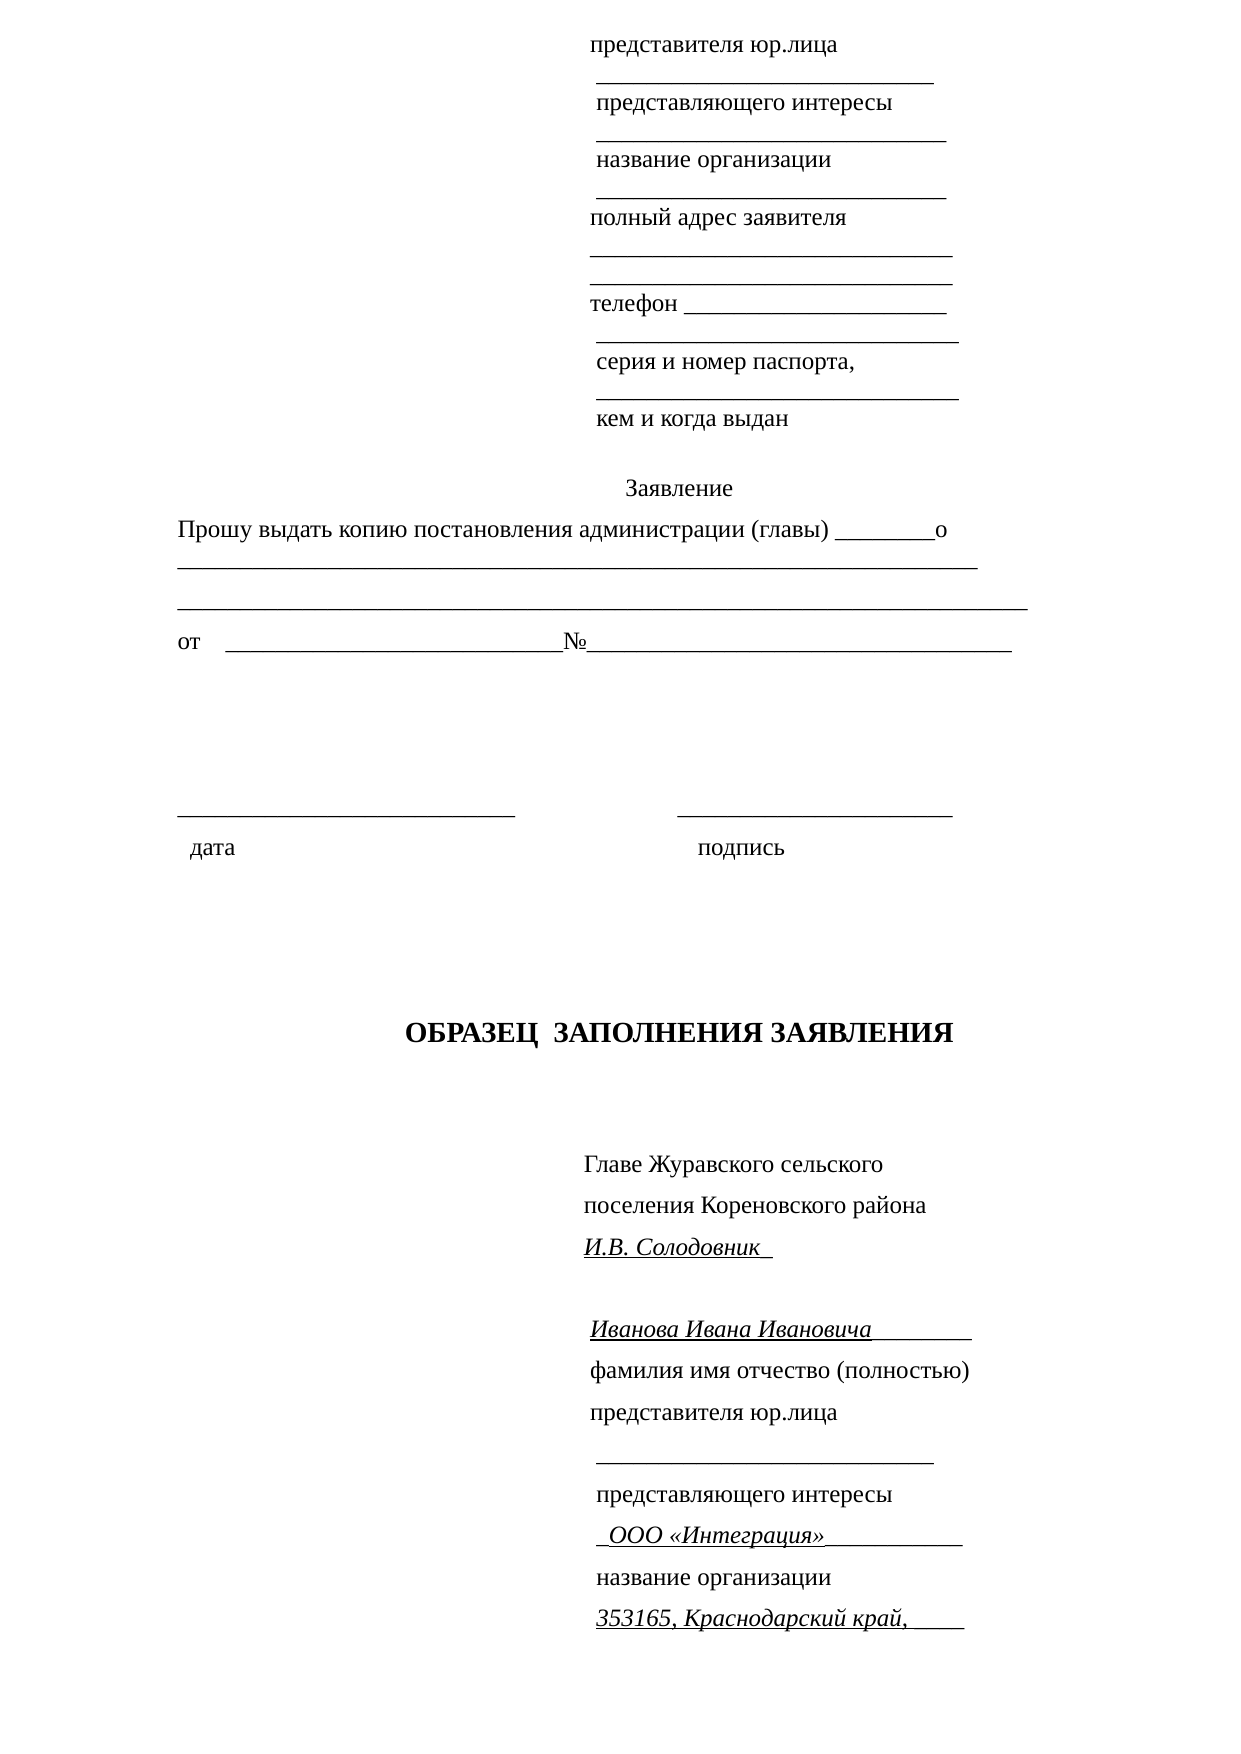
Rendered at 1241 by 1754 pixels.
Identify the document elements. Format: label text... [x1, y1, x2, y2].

text ____________________________ [177, 116, 1181, 144]
text _____________________________ [177, 317, 1181, 346]
text Прошу выдать копию постановления администрации (главы) ________о ________________________________________________________________ [177, 514, 1181, 572]
text кем и когда выдан [177, 403, 1181, 432]
text представляющего интересы [177, 1479, 1181, 1508]
text Заявление [177, 473, 1181, 502]
text ____________________________________________________________________ [177, 584, 1181, 613]
text фамилия имя отчество (полностью) [177, 1356, 1181, 1384]
text _____________________________ [177, 259, 1181, 288]
text представляющего интересы [177, 87, 1181, 116]
text телефон _____________________ [177, 288, 1181, 317]
text ___________________________ ______________________ [177, 791, 1181, 819]
text ___________________________ [177, 1438, 1181, 1467]
text дата подпись [177, 832, 1181, 861]
text ___________________________ [177, 58, 1181, 87]
text название организации [177, 144, 1181, 173]
text Иванова Ивана Ивановича________ [177, 1314, 1181, 1343]
text ____________________________ [177, 173, 1181, 202]
text ОБРАЗЕЦ ЗАПОЛНЕНИЯ ЗАЯВЛЕНИЯ [177, 1015, 1181, 1049]
text _ООО «Интеграция»___________ [177, 1521, 1181, 1549]
text полный адрес заявителя [177, 202, 1181, 231]
text название организации [177, 1562, 1181, 1591]
text _____________________________ [177, 374, 1181, 403]
text представителя юр.лица [177, 1397, 1181, 1426]
text от ___________________________№__________________________________ [177, 626, 1181, 654]
text серия и номер паспорта, [177, 346, 1181, 374]
text поселения Кореновского района [177, 1191, 1181, 1219]
text 353165, Краснодарский край, ____ [177, 1603, 1181, 1632]
text Главе Журавского сельского [177, 1149, 1181, 1178]
text И.В. Солодовник_ [177, 1232, 1181, 1261]
text _____________________________ [177, 231, 1181, 259]
text представителя юр.лица [177, 29, 1181, 58]
